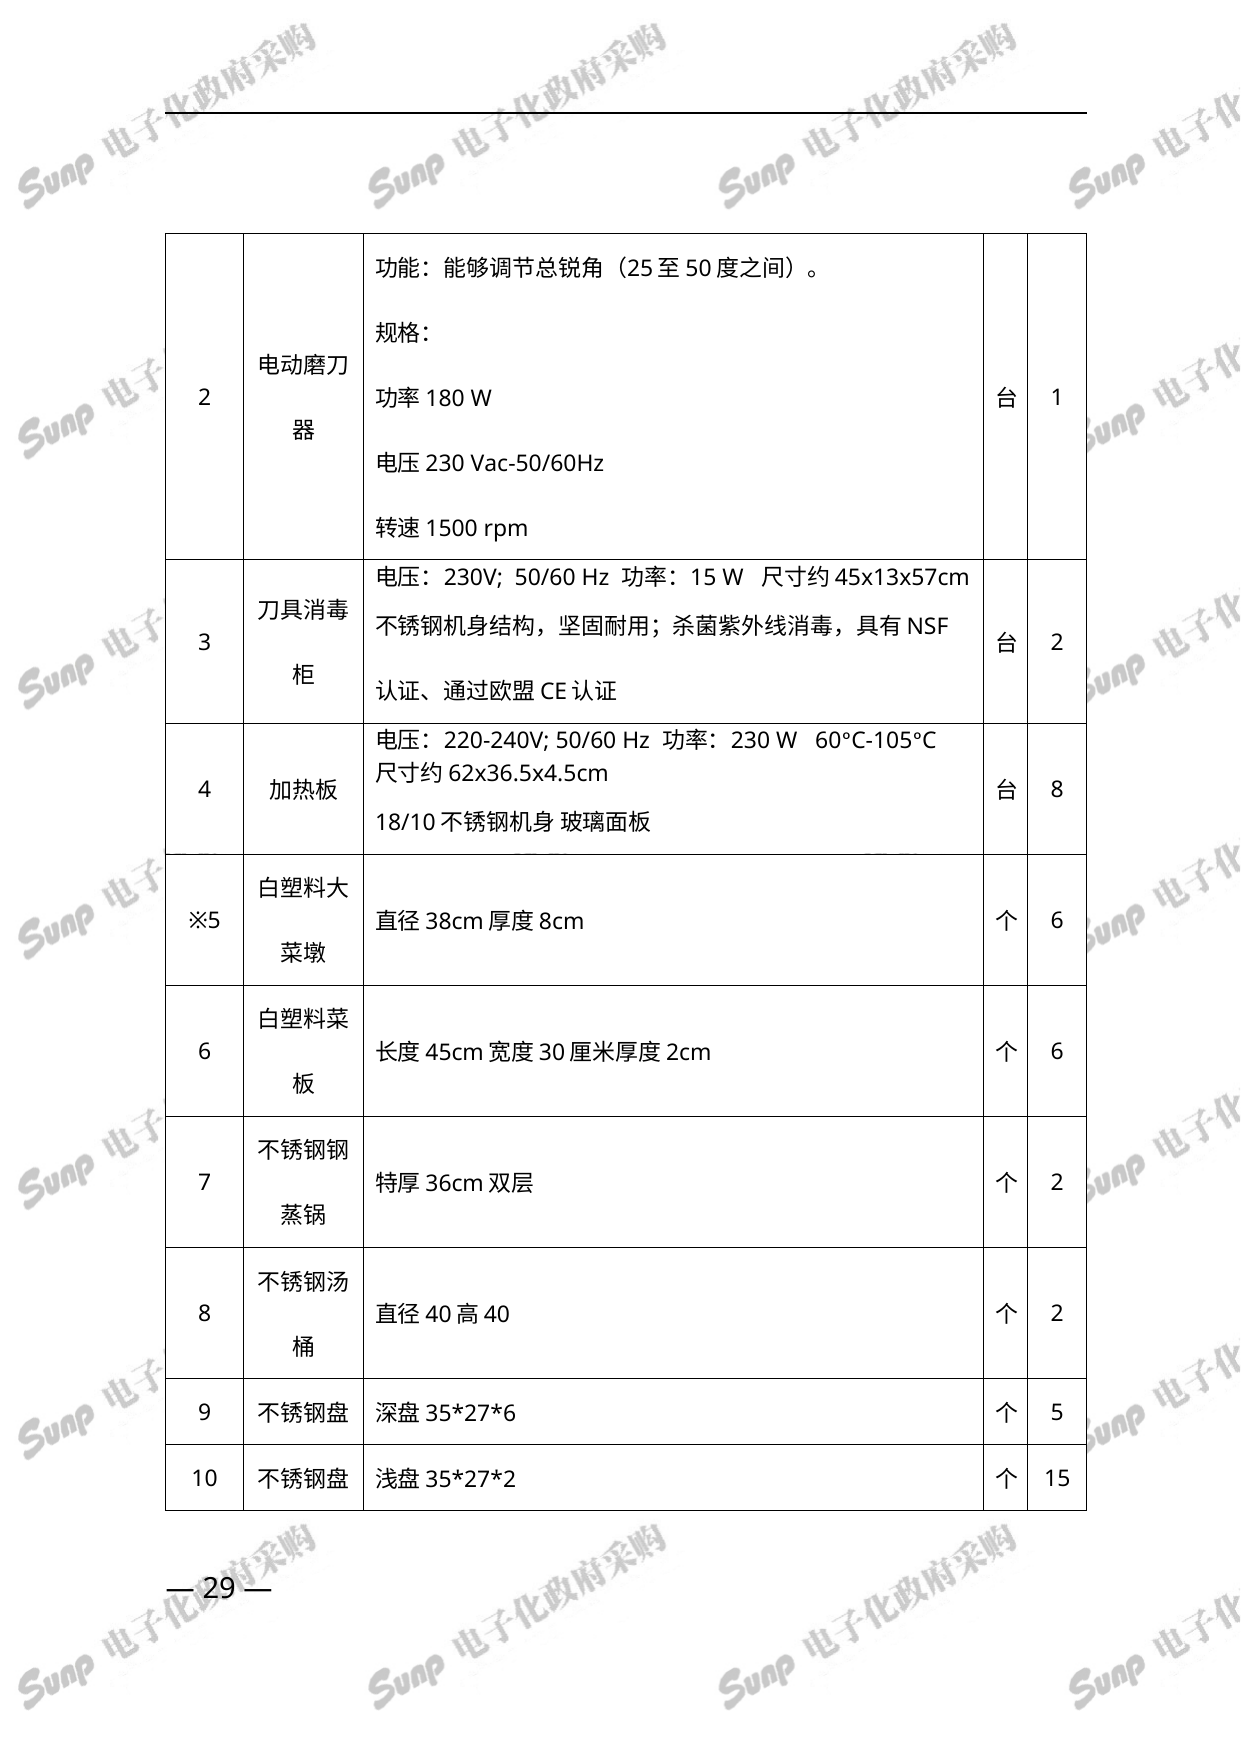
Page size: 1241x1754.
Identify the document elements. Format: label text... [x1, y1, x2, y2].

table_cell 浅盘35*27*2 [364, 1445, 983, 1510]
table_cell 个 [984, 855, 1027, 984]
table_cell 7 [166, 1117, 243, 1247]
table_cell 不锈钢钢蒸锅 [244, 1117, 363, 1247]
table_cell 不锈钢盘 [244, 1445, 363, 1510]
table_cell 5 [1028, 1379, 1086, 1444]
table_cell 6 [1028, 855, 1086, 984]
table_cell 深盘35*27*6 [364, 1379, 983, 1444]
table_cell 加热板 [244, 724, 363, 853]
table_cell 功能：能够调节总锐角（25至50度之间）。 规格： 功率180 W 电压230 Vac-50/60Hz 转速1500 rpm [364, 234, 983, 559]
table_cell 6 [166, 986, 243, 1116]
picture [6, 2, 1241, 1754]
table_cell 台 [984, 724, 1027, 853]
table_cell 刀具消毒柜 [244, 560, 363, 722]
table_cell 6 [1028, 986, 1086, 1116]
table_cell 2 [1028, 1117, 1086, 1247]
table_cell 15 [1028, 1445, 1086, 1510]
table_cell 台 [984, 560, 1027, 722]
table_cell 长度45cm宽度30厘米厚度2cm [364, 986, 983, 1116]
table_cell 2 [1028, 560, 1086, 722]
table_cell 个 [984, 1248, 1027, 1378]
table_cell 3 [166, 560, 243, 722]
table_cell 白塑料菜板 [244, 986, 363, 1116]
table_cell 个 [984, 1445, 1027, 1510]
table_cell 特厚36cm双层 [364, 1117, 983, 1247]
table_cell 9 [166, 1379, 243, 1444]
table_cell 电动磨刀器 [244, 234, 363, 559]
table_cell 10 [166, 1445, 243, 1510]
table_cell ※5 [166, 855, 243, 984]
table_cell 4 [166, 724, 243, 853]
table_cell 直径40高40 [364, 1248, 983, 1378]
table_cell 个 [984, 986, 1027, 1116]
table_cell 2 [1028, 1248, 1086, 1378]
table_cell 个 [984, 1117, 1027, 1247]
table_cell 8 [166, 1248, 243, 1378]
table_cell 不锈钢盘 [244, 1379, 363, 1444]
table_cell 2 [166, 234, 243, 559]
table_cell 直径38cm厚度8cm [364, 855, 983, 984]
table_cell 1 [1028, 234, 1086, 559]
table_cell 个 [984, 1379, 1027, 1444]
table_cell 电压：220-240V; 50/60 Hz 功率：230 W 60ºC-105ºC 尺寸约62x36.5x4.5cm 18/10不锈钢机身 玻璃面板 [364, 724, 983, 853]
table_cell 不锈钢汤桶 [244, 1248, 363, 1378]
table_cell 电压：230V; 50/60 Hz 功率：15 W 尺寸约45x13x57cm 不锈钢机身结构，坚固耐用；杀菌紫外线消毒，具有NSF认证、通过欧盟CE认证 [364, 560, 983, 722]
table_cell 8 [1028, 724, 1086, 853]
table_cell 白塑料大菜墩 [244, 855, 363, 984]
table_cell 台 [984, 234, 1027, 559]
